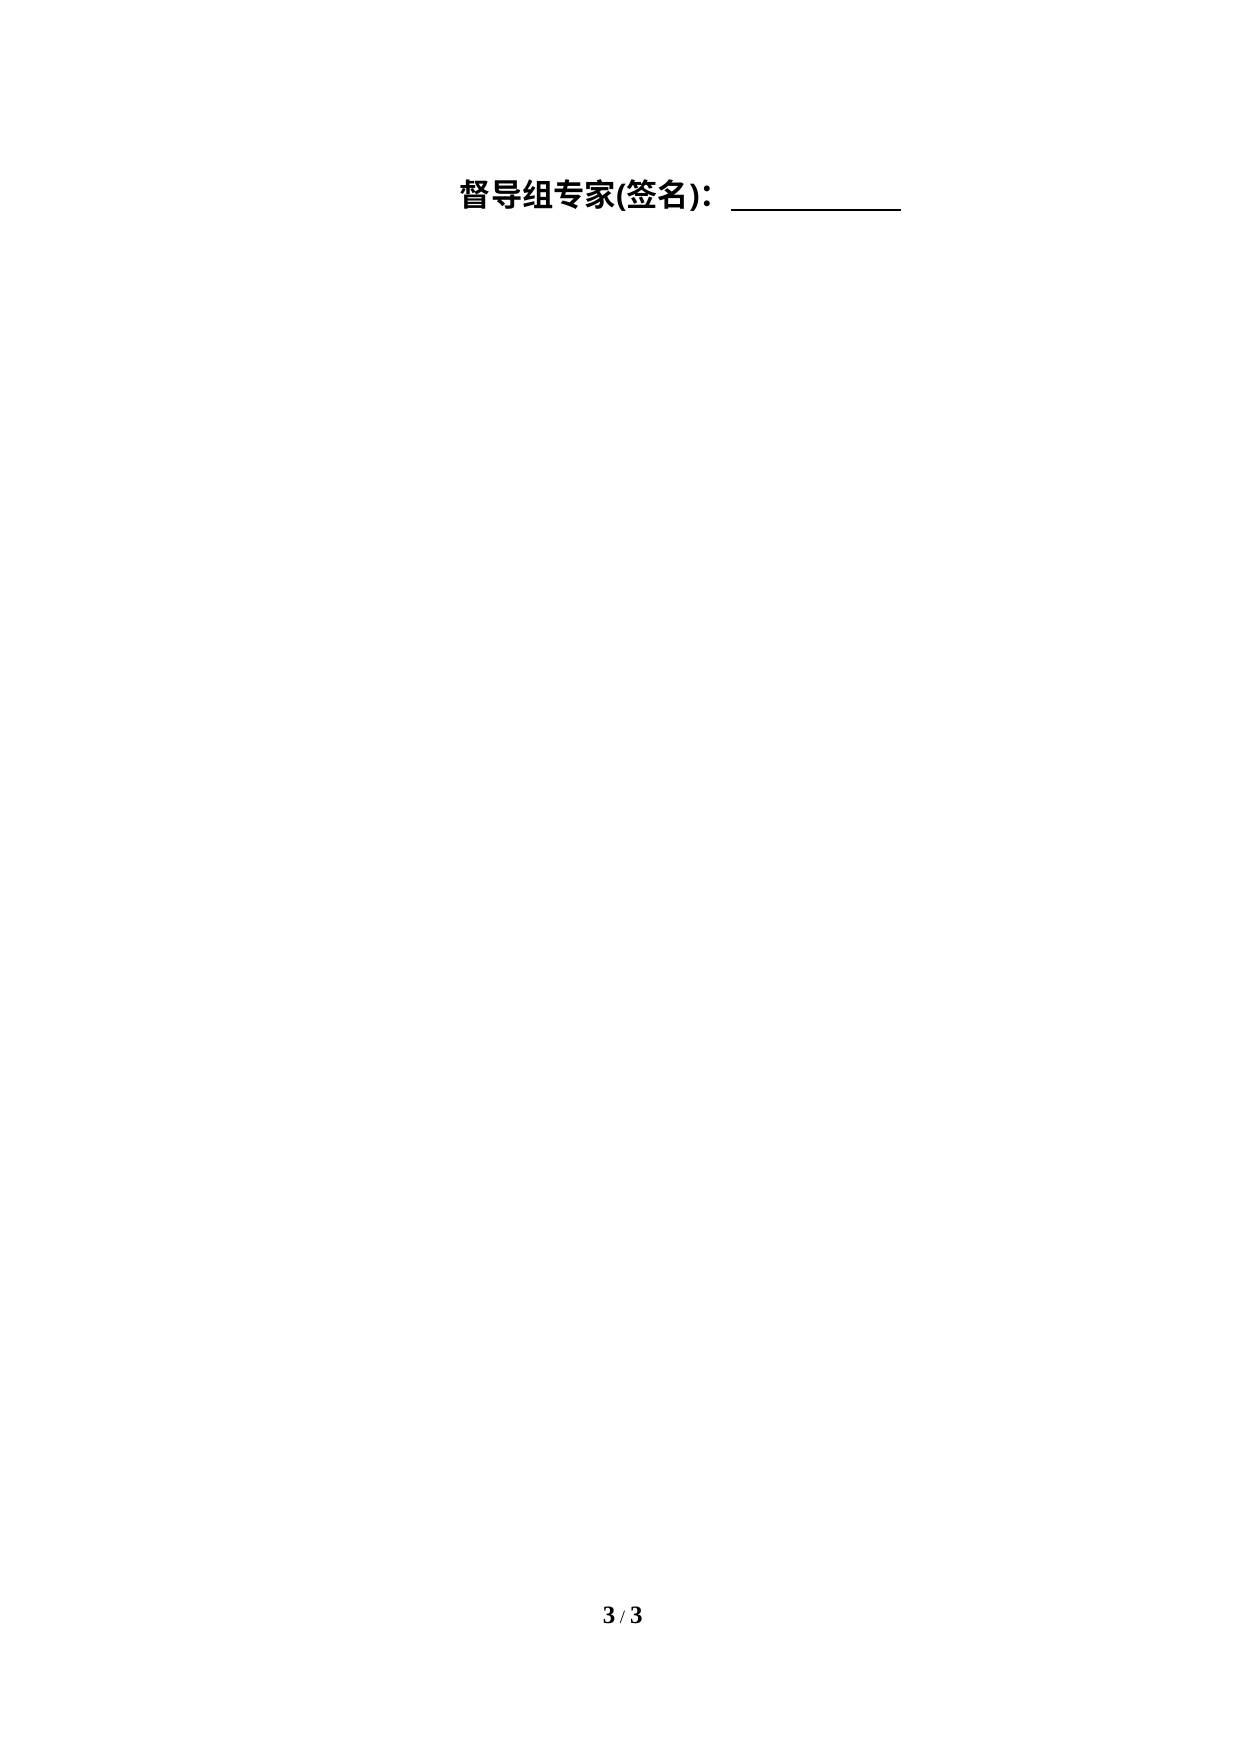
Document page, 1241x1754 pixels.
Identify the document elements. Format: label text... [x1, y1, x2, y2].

text 督导组专家(签名)： [112, 160, 1128, 225]
